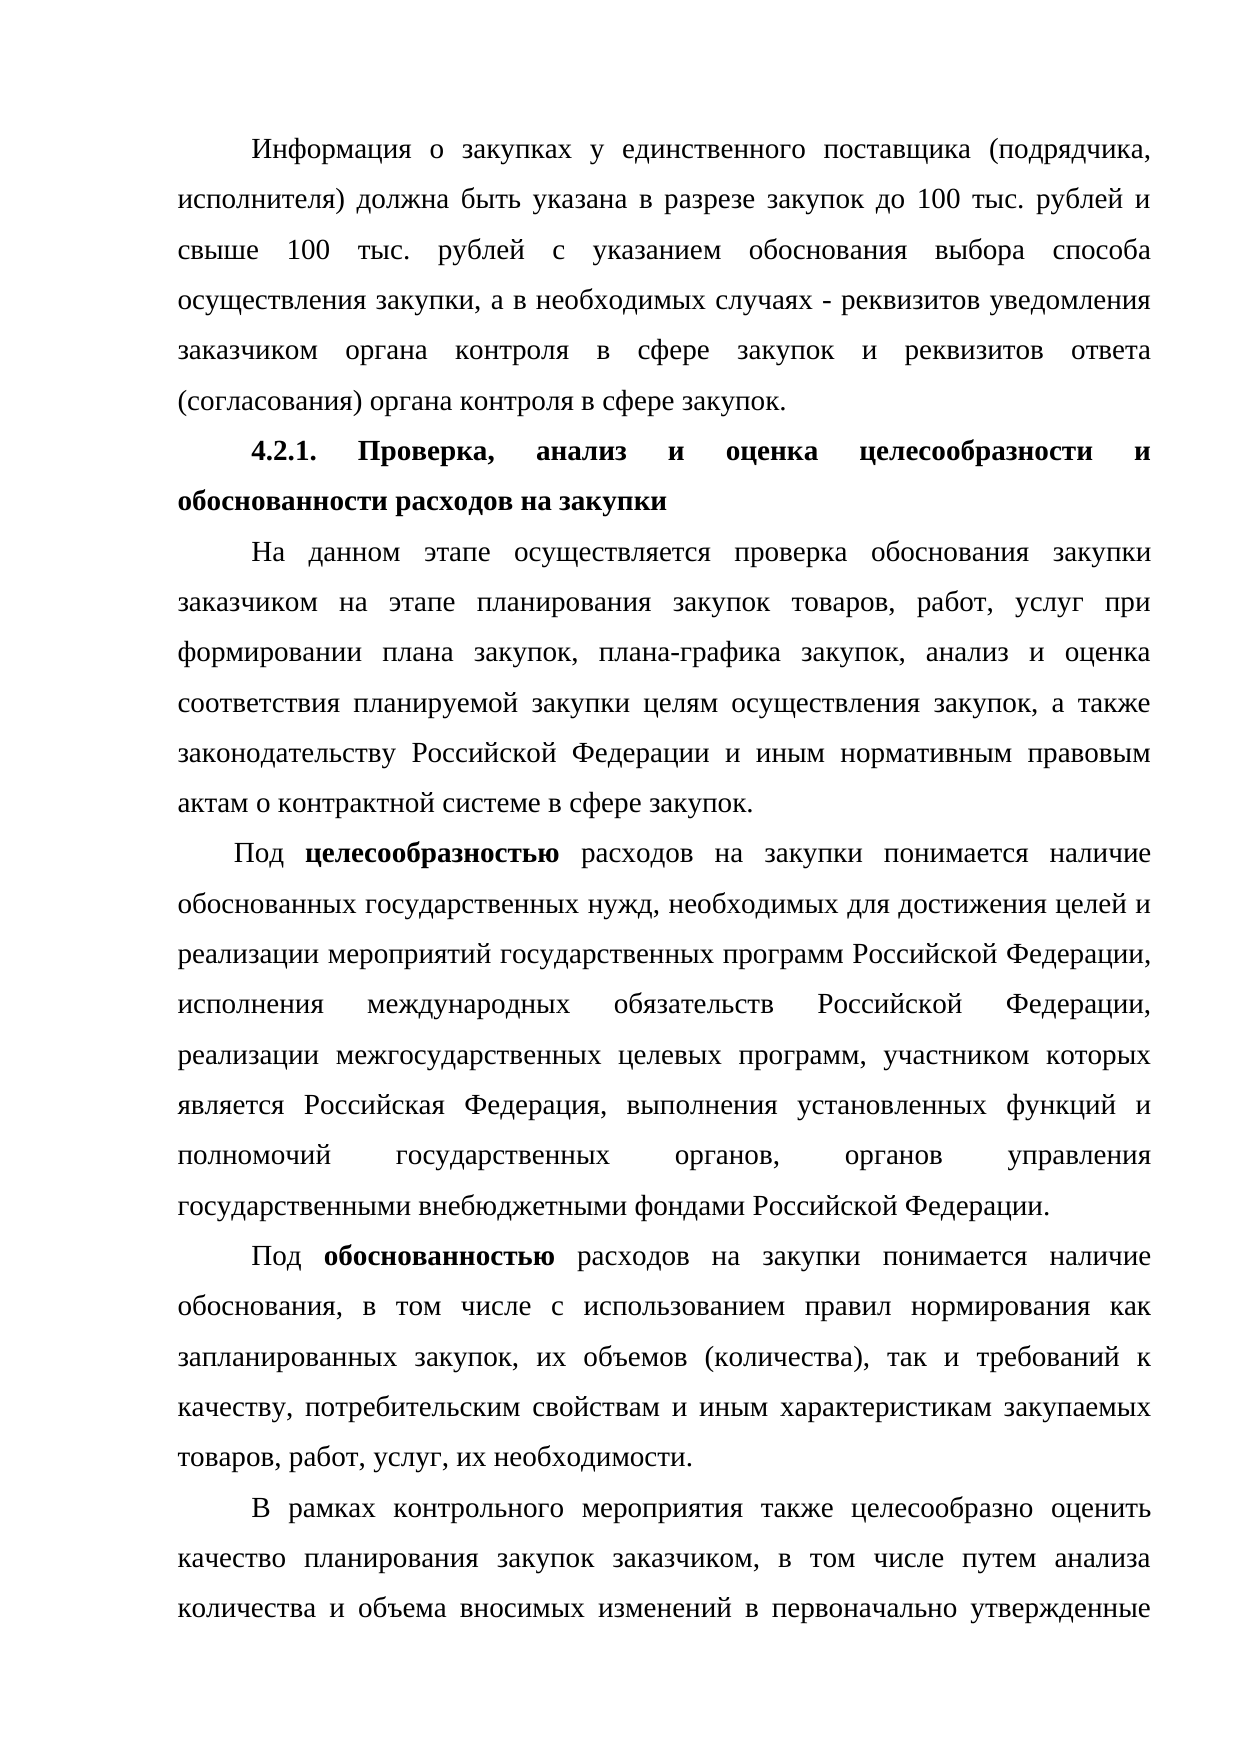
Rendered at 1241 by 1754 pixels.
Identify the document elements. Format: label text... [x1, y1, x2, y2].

text 4.2.1. Проверка, анализ и оценка целесообразности и обоснованности расходов на закупки [177, 433, 1152, 517]
text Под обоснованностью расходов на закупки понимается наличие обоснования, в том числе с использованием правил нормирования как запланированных закупок, их объемов (количества), так и требований к качеству, потребительским свойствам и иным характеристикам закупаемых товаров, работ, услуг, их необходимости. [177, 1238, 1152, 1473]
text На данном этапе осуществляется проверка обоснования закупки заказчиком на этапе планирования закупок товаров, работ, услуг при формировании плана закупок, плана-графика закупок, анализ и оценка соответствия планируемой закупки целям осуществления закупок, а также законодательству Российской Федерации и иным нормативным правовым актам о контрактной системе в сфере закупок. [177, 534, 1152, 819]
text Информация о закупках у единственного поставщика (подрядчика, исполнителя) должна быть указана в разрезе закупок до 100 тыс. рублей и свыше 100 тыс. рублей с указанием обоснования выбора способа осуществления закупки, а в необходимых случаях - реквизитов уведомления заказчиком органа контроля в сфере закупок и реквизитов ответа (согласования) органа контроля в сфере закупок. [177, 131, 1152, 416]
text Под целесообразностью расходов на закупки понимается наличие обоснованных государственных нужд, необходимых для достижения целей и реализации мероприятий государственных программ Российской Федерации, исполнения международных обязательств Российской Федерации, реализации межгосударственных целевых программ, участником которых является Российская Федерация, выполнения установленных функций и полномочий государственных органов, органов управления государственными внебюджетными фондами Российской Федерации. [177, 836, 1152, 1221]
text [177, 1490, 1152, 1624]
